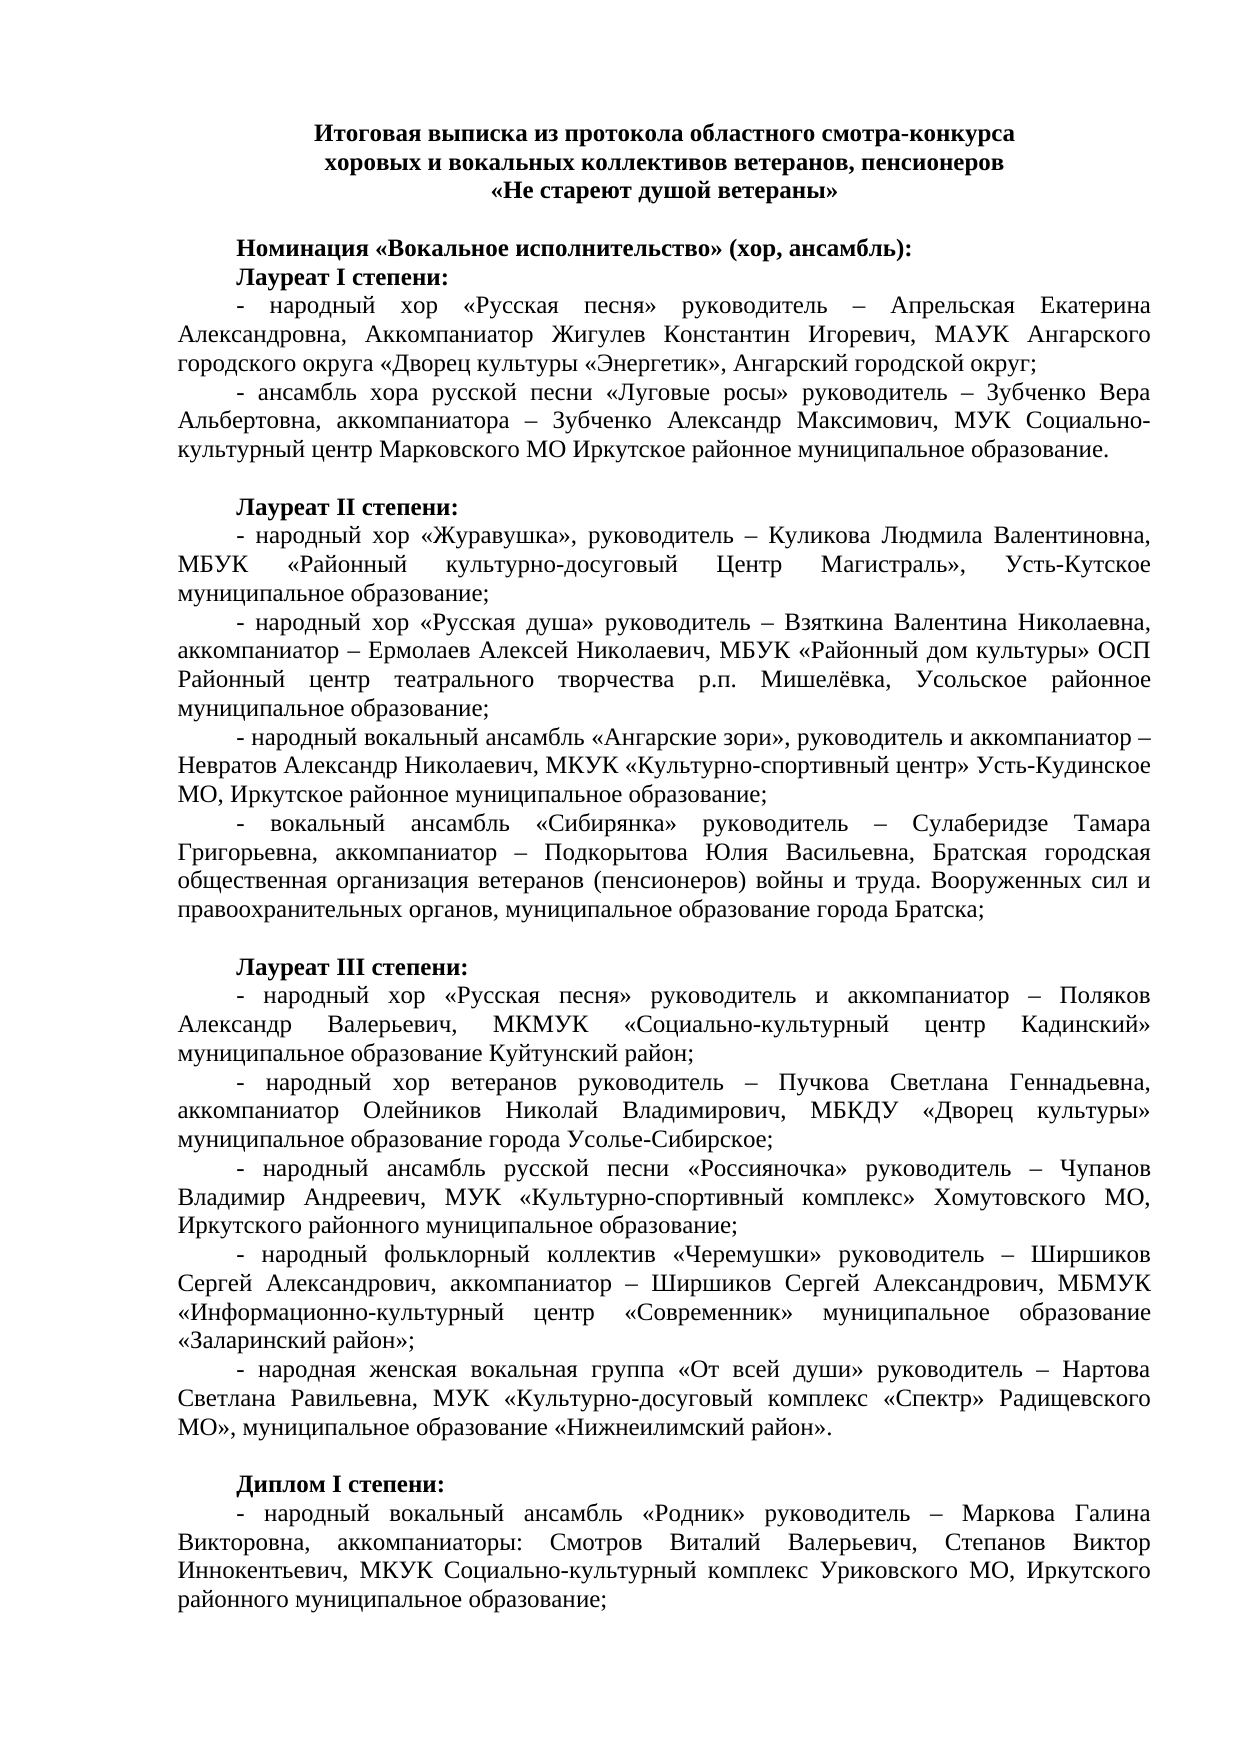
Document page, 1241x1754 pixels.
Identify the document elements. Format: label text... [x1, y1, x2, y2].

text - народный хор «Русская песня» руководитель – Апрельская Екатерина Александровна, Аккомпаниатор Жигулев Константин Игоревич, МАУК Ангарского городского округа «Дворец культуры «Энергетик», Ангарский городской округ; [177, 291, 1152, 377]
text - ансамбль хора русской песни «Луговые росы» руководитель – Зубченко Вера Альбертовна, аккомпаниатора – Зубченко Александр Максимович, МУК Социально-культурный центр Марковского МО Иркутское районное муниципальное образование. [177, 377, 1152, 463]
text Лауреат I степени: [177, 262, 1152, 291]
text - народный хор «Журавушка», руководитель – Куликова Людмила Валентиновна, МБУК «Районный культурно-досуговый Центр Магистраль», Усть-Кутское муниципальное образование; [177, 521, 1152, 607]
text Номинация «Вокальное исполнительство» (хор, ансамбль): [177, 233, 1152, 262]
text Лауреат III степени: [177, 952, 1152, 981]
text - народный вокальный ансамбль «Родник» руководитель – Маркова Галина Викторовна, аккомпаниаторы: Смотров Виталий Валерьевич, Степанов Виктор Иннокентьевич, МКУК Социально-культурный комплекс Уриковского МО, Иркутского районного муниципальное образование; [177, 1498, 1152, 1613]
text хоровых и вокальных коллективов ветеранов, пенсионеров [177, 147, 1152, 176]
text - народный ансамбль русской песни «Россияночка» руководитель – Чупанов Владимир Андреевич, МУК «Культурно-спортивный комплекс» Хомутовского МО, Иркутского районного муниципальное образование; [177, 1153, 1152, 1239]
text - народный хор «Русская душа» руководитель – Взяткина Валентина Николаевна, аккомпаниатор – Ермолаев Алексей Николаевич, МБУК «Районный дом культуры» ОСП Районный центр театрального творчества р.п. Мишелёвка, Усольское районное муниципальное образование; [177, 607, 1152, 722]
text Итоговая выписка из протокола областного смотра-конкурса [177, 118, 1152, 147]
text - вокальный ансамбль «Сибирянка» руководитель – Сулаберидзе Тамара Григорьевна, аккомпаниатор – Подкорытова Юлия Васильевна, Братская городская общественная организация ветеранов (пенсионеров) войны и труда. Вооруженных сил и правоохранительных органов, муниципальное образование города Братска; [177, 808, 1152, 923]
text - народный хор «Русская песня» руководитель и аккомпаниатор – Поляков Александр Валерьевич, МКМУК «Социально-культурный центр Кадинский» муниципальное образование Куйтунский район; [177, 981, 1152, 1067]
text Диплом I степени: [177, 1469, 1152, 1498]
text - народный фольклорный коллектив «Черемушки» руководитель – Ширшиков Сергей Александрович, аккомпаниатор – Ширшиков Сергей Александрович, МБМУК «Информационно-культурный центр «Современник» муниципальное образование «Заларинский район»; [177, 1239, 1152, 1354]
text - народный вокальный ансамбль «Ангарские зори», руководитель и аккомпаниатор –Невратов Александр Николаевич, МКУК «Культурно-спортивный центр» Усть-Кудинское МО, Иркутское районное муниципальное образование; [177, 722, 1152, 808]
text - народный хор ветеранов руководитель – Пучкова Светлана Геннадьевна, аккомпаниатор Олейников Николай Владимирович, МБКДУ «Дворец культуры» муниципальное образование города Усолье-Сибирское; [177, 1067, 1152, 1153]
text «Не стареют душой ветераны» [177, 176, 1152, 204]
text Лауреат II степени: [177, 492, 1152, 521]
text - народная женская вокальная группа «От всей души» руководитель – Нартова Светлана Равильевна, МУК «Культурно-досуговый комплекс «Спектр» Радищевского МО», муниципальное образование «Нижнеилимский район». [177, 1354, 1152, 1441]
